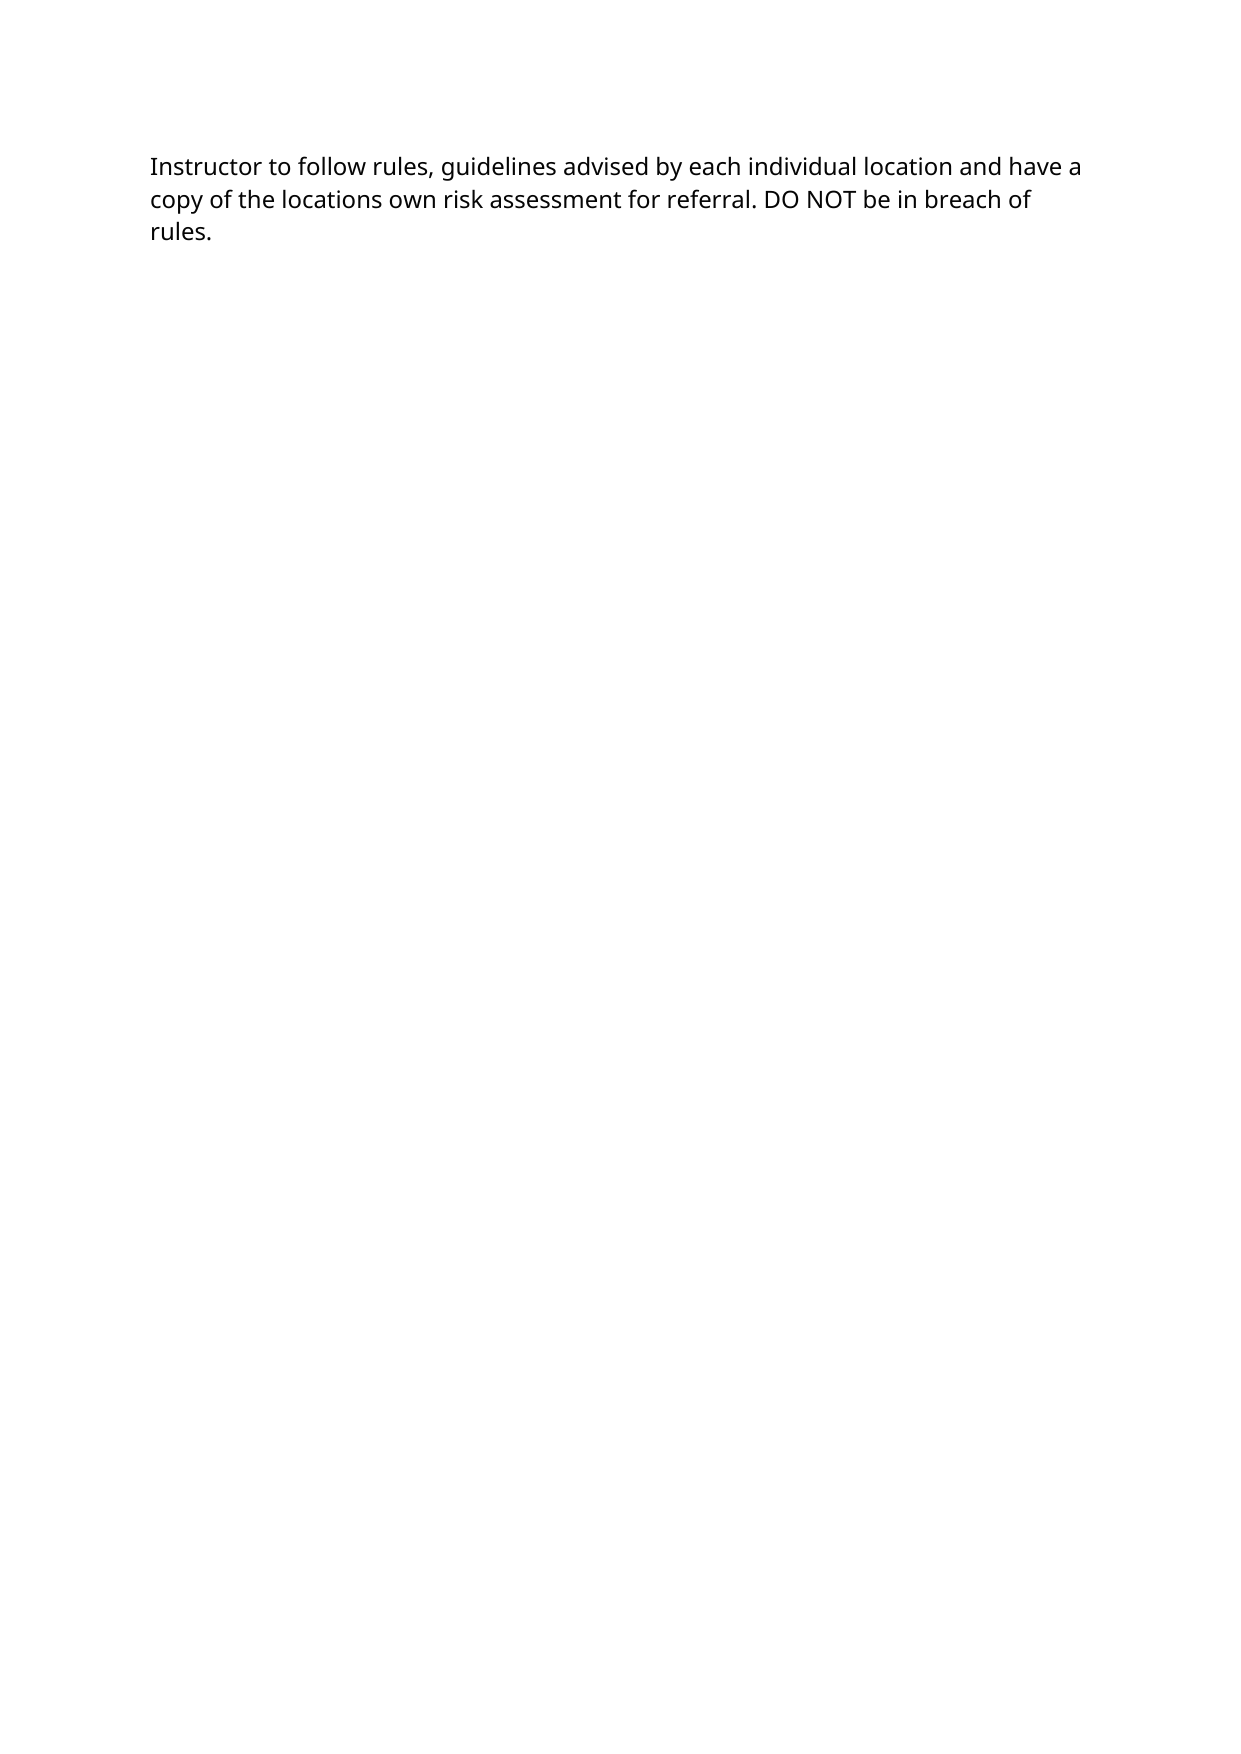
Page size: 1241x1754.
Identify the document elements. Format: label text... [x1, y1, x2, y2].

text Instructor to follow rules, guidelines advised by each individual location and have a copy of the locations own risk assessment for referral. DO NOT be in breach of rules. [150, 150, 1090, 248]
